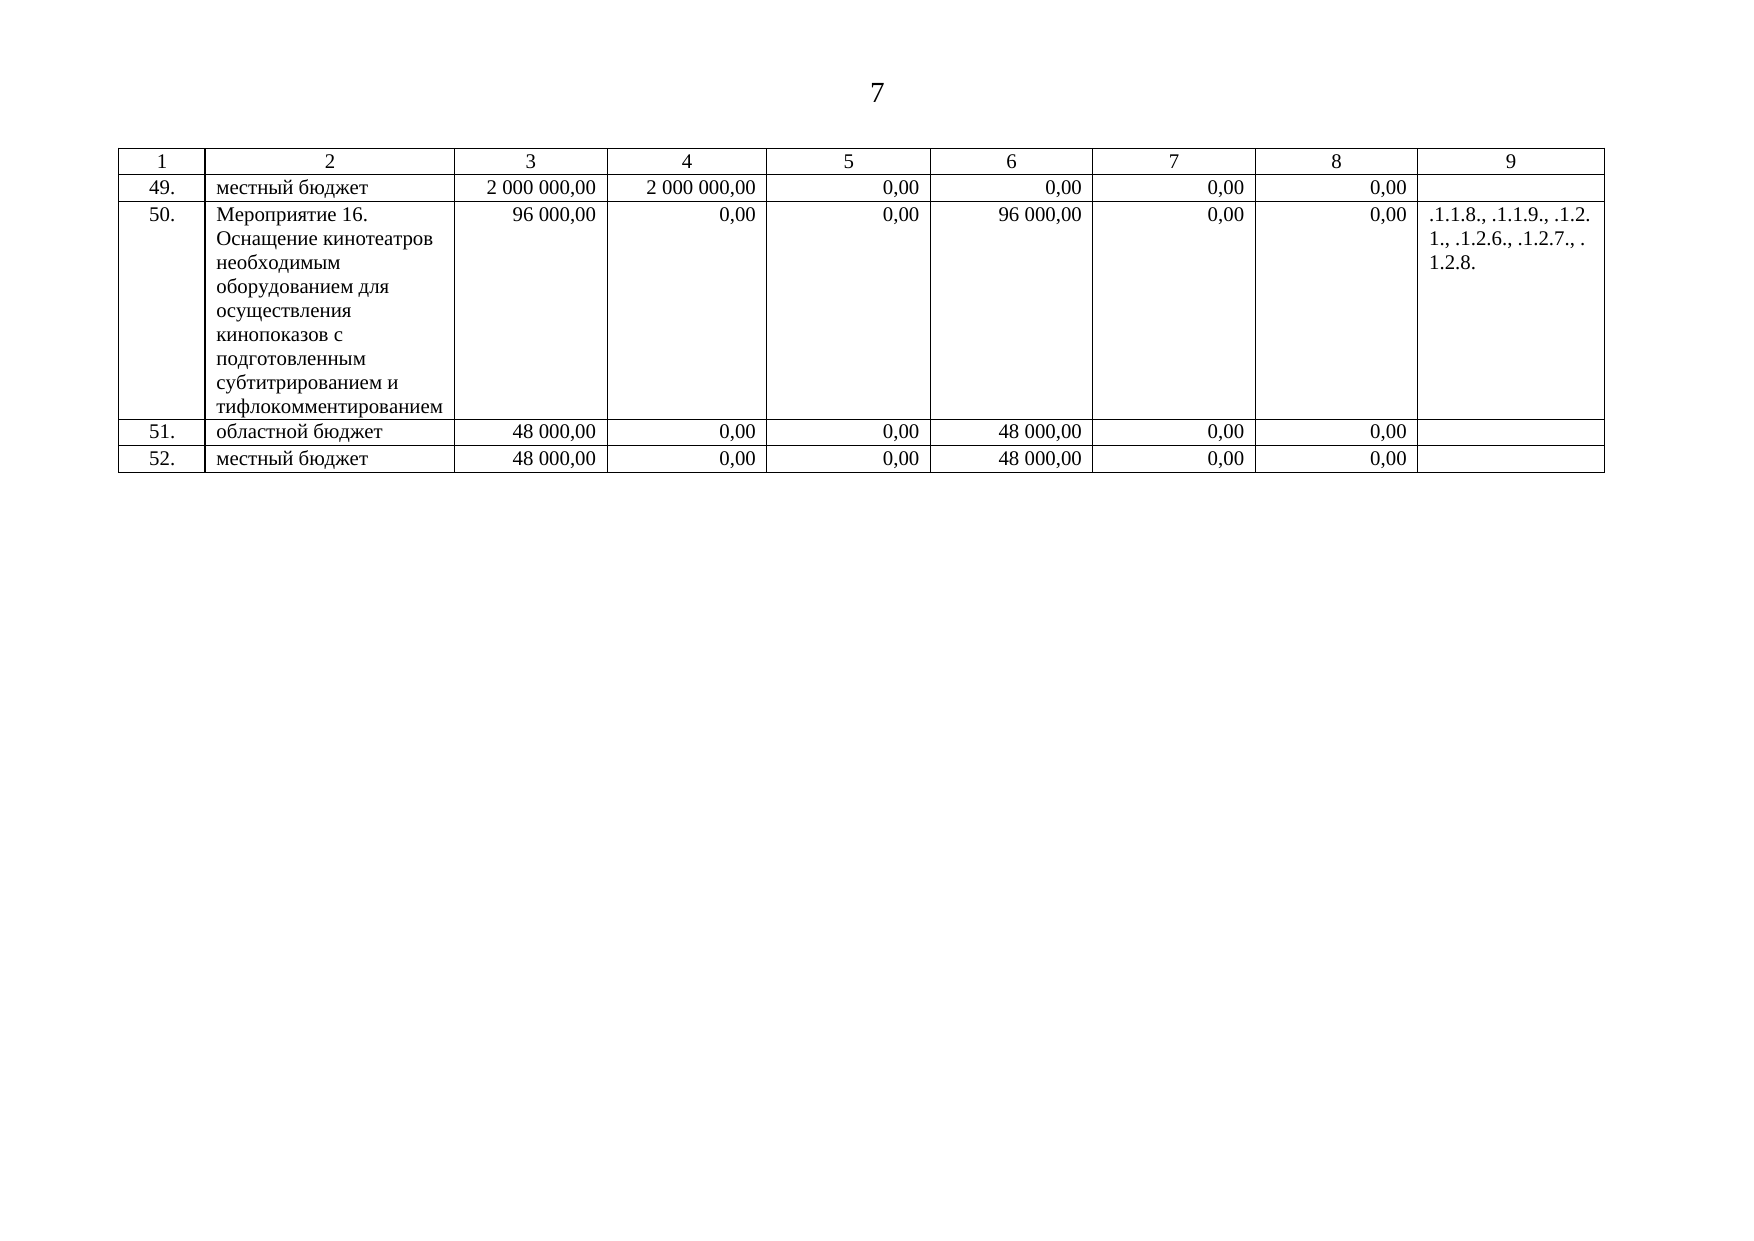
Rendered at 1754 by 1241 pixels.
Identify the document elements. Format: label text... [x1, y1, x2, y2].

table_cell 96 000,00 [931, 202, 1092, 418]
table_cell Мероприятие 16. Оснащение кинотеатров необходимым оборудованием для осуществления кинопоказов с подготовленным субтитрированием и тифлокомментированием [206, 202, 454, 418]
table_cell 0,00 [608, 420, 766, 445]
table_cell 0,00 [608, 202, 766, 418]
table_header 1 [119, 149, 204, 174]
table_cell местный бюджет [206, 175, 454, 201]
table_header 8 [1256, 149, 1417, 174]
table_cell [1418, 202, 1604, 418]
table_cell 0,00 [1256, 446, 1417, 472]
table_cell 0,00 [1256, 202, 1417, 418]
table_cell [1418, 420, 1604, 445]
table_cell 0,00 [1093, 202, 1255, 418]
table_cell 0,00 [1093, 175, 1255, 201]
table_cell [1418, 175, 1604, 201]
table_cell 48 000,00 [455, 446, 607, 472]
table_header 5 [767, 149, 930, 174]
table_cell 48 000,00 [931, 420, 1092, 445]
table_cell 0,00 [1256, 420, 1417, 445]
table_header 9 [1418, 149, 1604, 174]
table_cell 48 000,00 [455, 420, 607, 445]
table_cell 48 000,00 [931, 446, 1092, 472]
table_header 3 [455, 149, 607, 174]
table_header 6 [931, 149, 1092, 174]
table_cell 0,00 [767, 446, 930, 472]
table_cell местный бюджет [206, 446, 454, 472]
table_cell 0,00 [608, 446, 766, 472]
table_cell 96 000,00 [455, 202, 607, 418]
table_cell 2 000 000,00 [455, 175, 607, 201]
table_header 2 [206, 149, 454, 174]
table_cell 0,00 [1093, 446, 1255, 472]
table_cell 0,00 [767, 202, 930, 418]
table_cell 0,00 [931, 175, 1092, 201]
table_cell 49. [119, 175, 204, 201]
table_cell областной бюджет [206, 420, 454, 445]
table_cell 0,00 [767, 420, 930, 445]
table_cell 2 000 000,00 [608, 175, 766, 201]
table_header 4 [608, 149, 766, 174]
table_cell 52. [119, 446, 204, 472]
table_cell 0,00 [1256, 175, 1417, 201]
table_header 7 [1093, 149, 1255, 174]
table_cell 51. [119, 420, 204, 445]
table_cell 0,00 [1093, 420, 1255, 445]
table_cell 0,00 [767, 175, 930, 201]
table_cell 50. [119, 202, 204, 418]
table_cell [1418, 446, 1604, 472]
